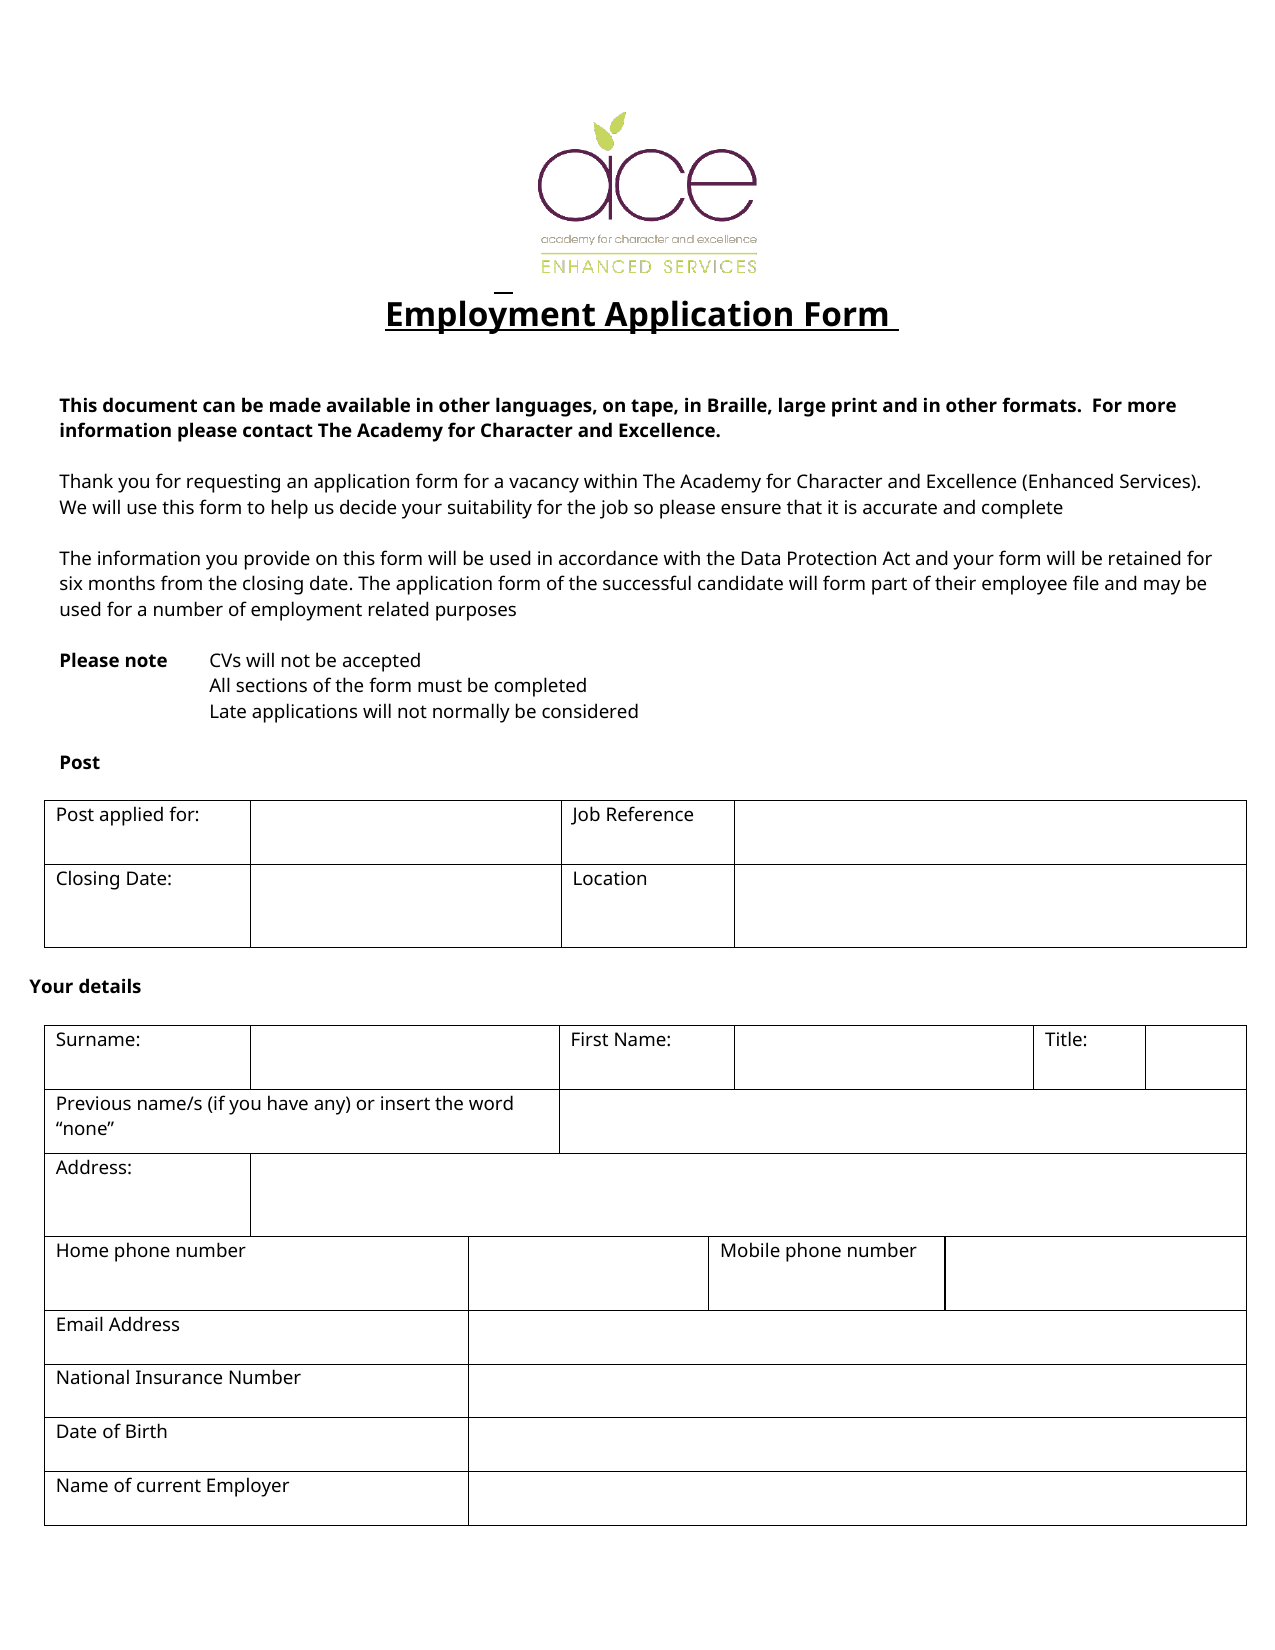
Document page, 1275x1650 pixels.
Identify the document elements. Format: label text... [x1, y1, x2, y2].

table_cell [469, 1418, 1246, 1471]
table_header [251, 1026, 559, 1089]
table_header [735, 1026, 1033, 1089]
table_cell [251, 865, 561, 947]
text Employment Application Form [59, 290, 1216, 336]
table_cell [946, 1237, 1246, 1310]
text This document can be made available in other languages, on tape, in Braille, large print and in other formats. For more information please contact The Academy for Character and Excellence. [59, 392, 1216, 443]
text Your details [0, 974, 1216, 999]
table_cell Previous name/s (if you have any) or insert the word “none” [45, 1090, 559, 1153]
table_cell Name of current Employer [45, 1472, 468, 1525]
table_cell Home phone number [45, 1237, 468, 1310]
table_header First Name: [560, 1026, 734, 1089]
table_header [251, 801, 561, 864]
table_cell [469, 1237, 708, 1310]
table_cell Closing Date: [45, 865, 250, 947]
table_header [735, 801, 1246, 864]
picture [512, 102, 782, 291]
table_cell Email Address [45, 1311, 468, 1363]
table_cell [469, 1365, 1246, 1417]
table_cell [469, 1472, 1246, 1525]
text Thank you for requesting an application form for a vacancy within The Academy for Character and Excellence (Enhanced Services). We will use this form to help us decide your suitability for the job so please ensure that it is accurate and complete [59, 468, 1216, 519]
table_cell Mobile phone number [709, 1237, 944, 1310]
table_cell [735, 865, 1246, 947]
table_header Title: [1034, 1026, 1145, 1089]
table_header Surname: [45, 1026, 250, 1089]
table_header Post applied for: [45, 801, 250, 864]
text The information you provide on this form will be used in accordance with the Data Protection Act and your form will be retained for six months from the closing date. The application form of the successful candidate will form part of their employee file and may be used for a number of employment related purposes [59, 545, 1216, 622]
table_cell [251, 1154, 1246, 1236]
text All sections of the form must be completed [134, 673, 1216, 698]
table_header Job Reference [562, 801, 734, 864]
text Late applications will not normally be considered [134, 698, 1216, 724]
table_header [1146, 1026, 1246, 1089]
table_cell Location [562, 865, 734, 947]
table_cell [560, 1090, 1246, 1153]
table_cell Date of Birth [45, 1418, 468, 1471]
table_cell National Insurance Number [45, 1365, 468, 1417]
text Please note CVs will not be accepted [59, 647, 1216, 673]
table_cell Address: [45, 1154, 250, 1236]
table_cell [469, 1311, 1246, 1363]
text Post [59, 749, 1216, 775]
